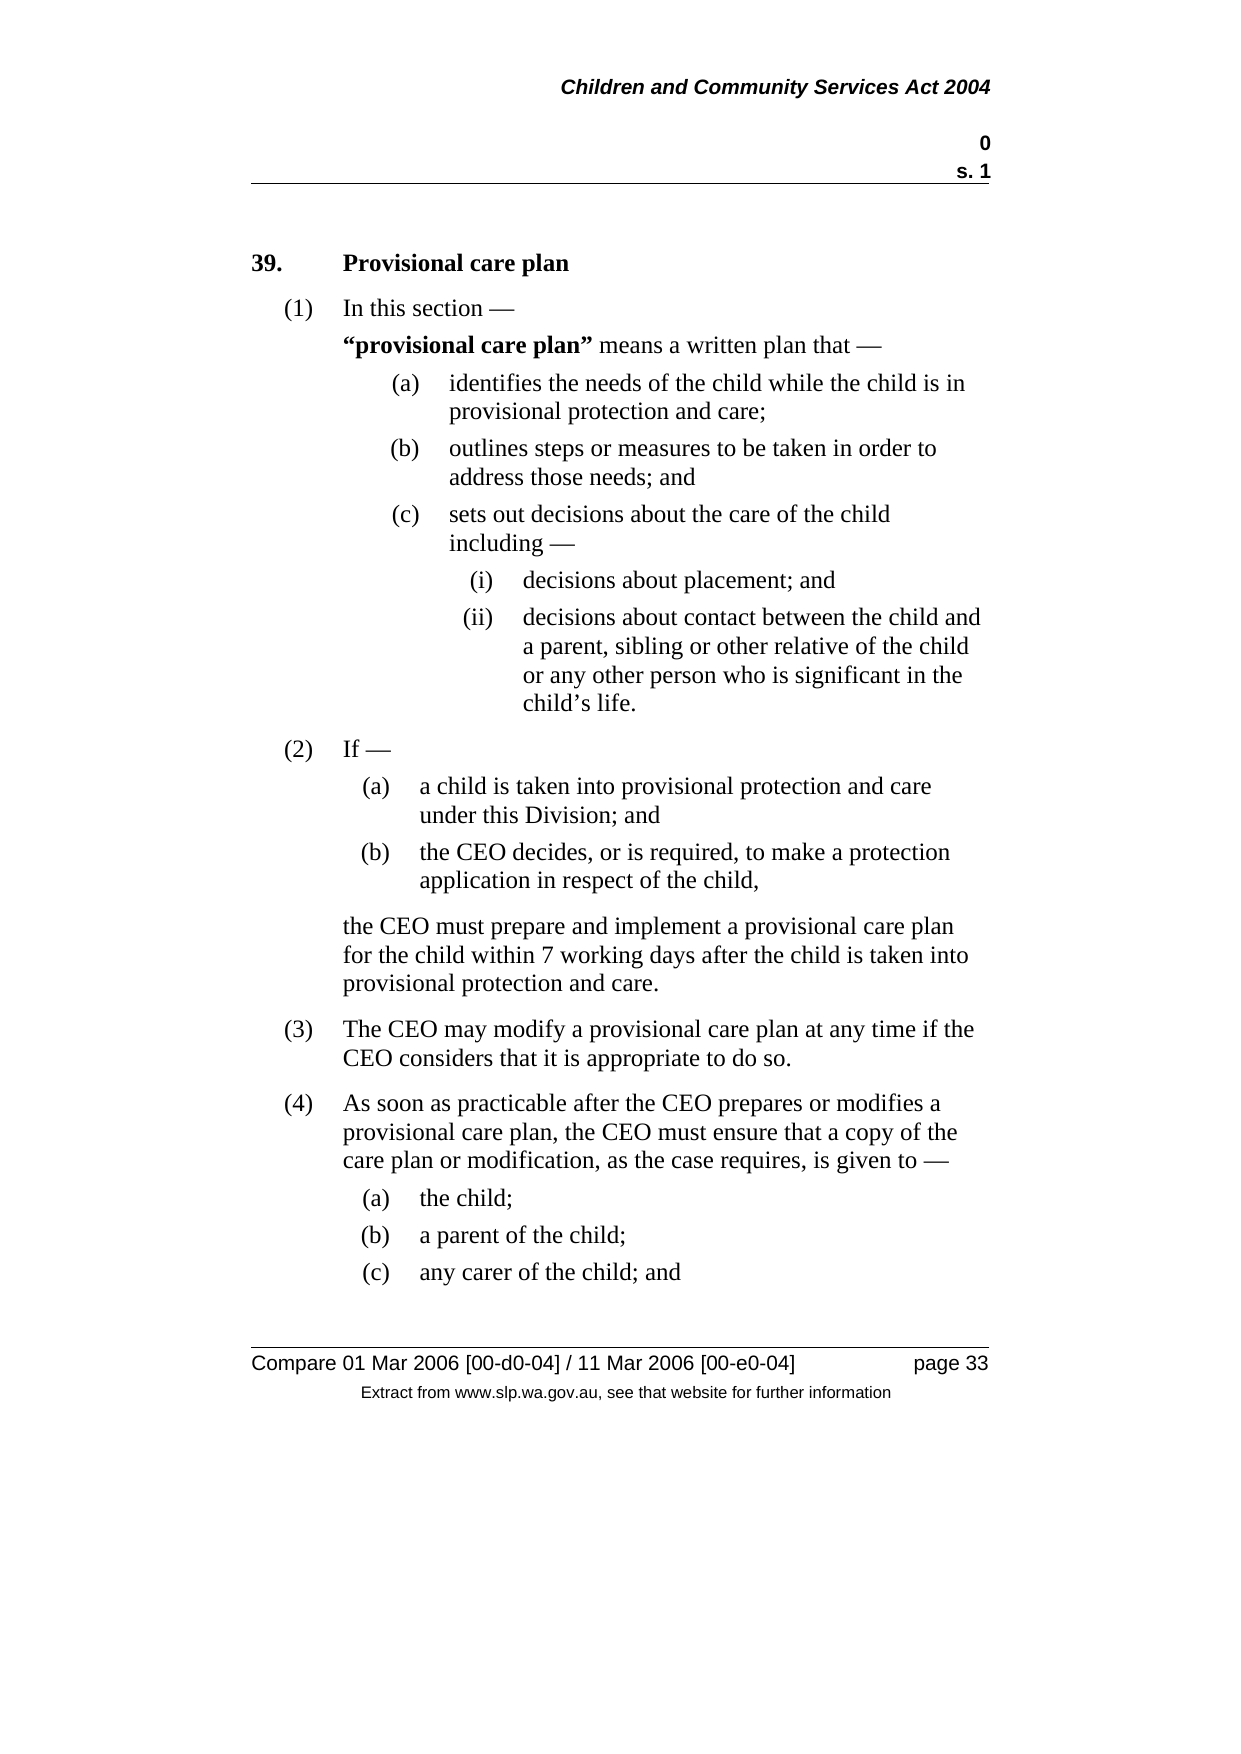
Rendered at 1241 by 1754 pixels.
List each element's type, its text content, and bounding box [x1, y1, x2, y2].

text the CEO must prepare and implement a provisional care plan for the child within 7 working days after the child is taken into provisional protection and care. [251, 911, 989, 997]
text (4) As soon as practicable after the CEO prepares or modifies a provisional care plan, the CEO must ensure that a copy of the care plan or modification, as the case requires, is given to — [251, 1088, 989, 1174]
text (b) the CEO decides, or is required, to make a protection application in respect of the child, [251, 837, 989, 894]
text (b) outlines steps or measures to be taken in order to address those needs; and [251, 433, 989, 491]
text (i) decisions about placement; and [251, 565, 989, 594]
text (a) the child; [251, 1183, 989, 1211]
text (a) identifies the needs of the child while the child is in provisional protection and care; [251, 368, 989, 425]
text (a) a child is taken into provisional protection and care under this Division; and [251, 771, 989, 828]
text (1) In this section — [251, 293, 989, 322]
text (b) a parent of the child; [251, 1220, 989, 1248]
subtitle 39. Provisional care plan [251, 248, 989, 277]
text (ii) decisions about contact between the child and a parent, sibling or other relative of the child or any other person who is significant in the child’s life. [251, 602, 989, 717]
text “provisional care plan” means a written plan that — [251, 331, 989, 359]
text (c) sets out decisions about the care of the child including — [251, 499, 989, 557]
text (3) The CEO may modify a provisional care plan at any time if the CEO considers that it is appropriate to do so. [251, 1014, 989, 1071]
text (c) any carer of the child; and [251, 1257, 989, 1286]
text (2) If — [251, 734, 989, 763]
